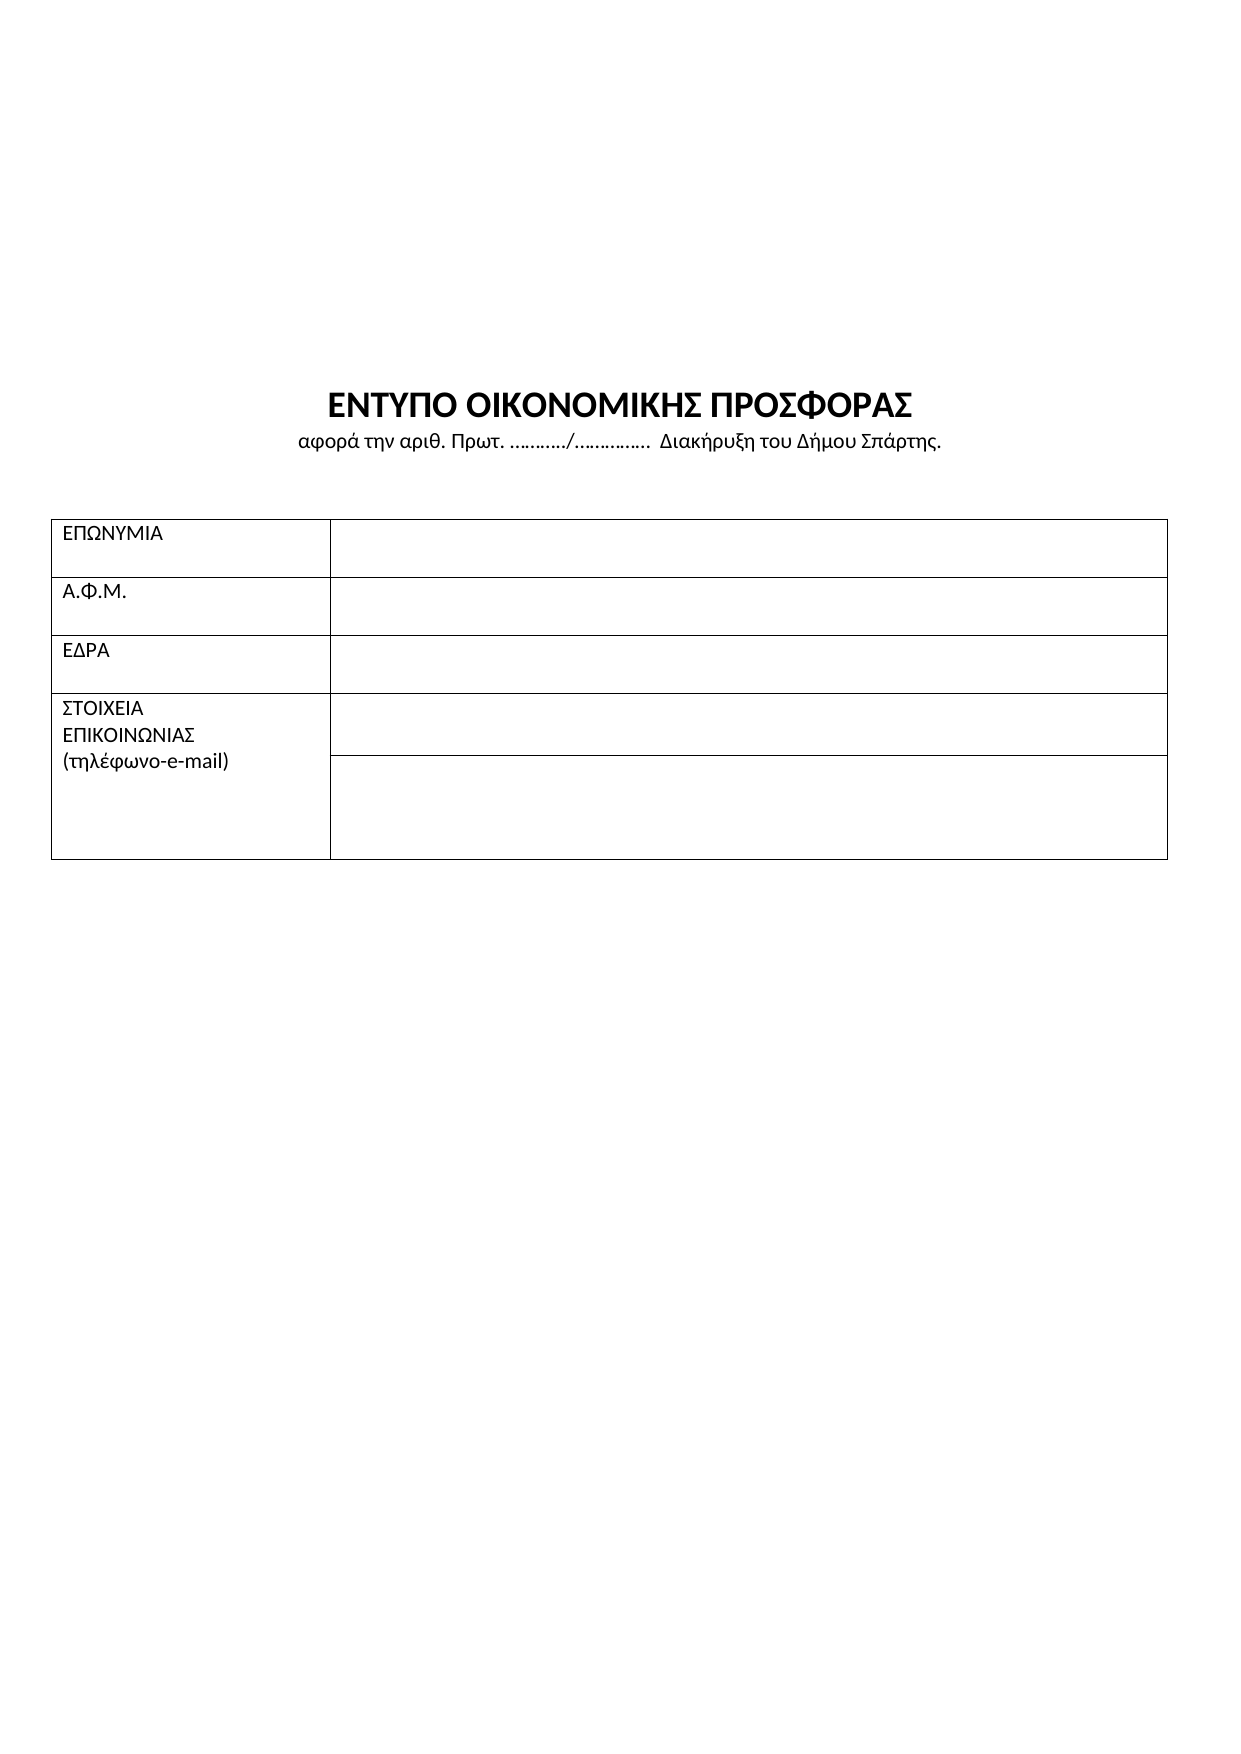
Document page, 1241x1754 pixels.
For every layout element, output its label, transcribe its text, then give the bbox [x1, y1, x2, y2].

table_cell [331, 578, 1167, 635]
table_cell ΣΤΟΙΧΕΙΑ ΕΠΙΚΟΙΝΩΝΙΑΣ (τηλέφωνο-e-mail) [52, 694, 330, 858]
text αφορά την αριθ. Πρωτ. ………../…………… Διακήρυξη του Δήμου Σπάρτης. [187, 427, 1053, 454]
table_cell Α.Φ.Μ. [52, 578, 330, 635]
table_cell [331, 694, 1167, 755]
table_cell [331, 756, 1167, 858]
table_header [331, 520, 1167, 577]
table_cell ΕΔΡΑ [52, 636, 330, 693]
table_header ΕΠΩΝΥΜΙΑ [52, 520, 330, 577]
text ΕΝΤΥΠΟ ΟΙΚΟΝΟΜΙΚΗΣ ΠΡΟΣΦΟΡΑΣ [187, 381, 1053, 427]
table_cell [331, 636, 1167, 693]
